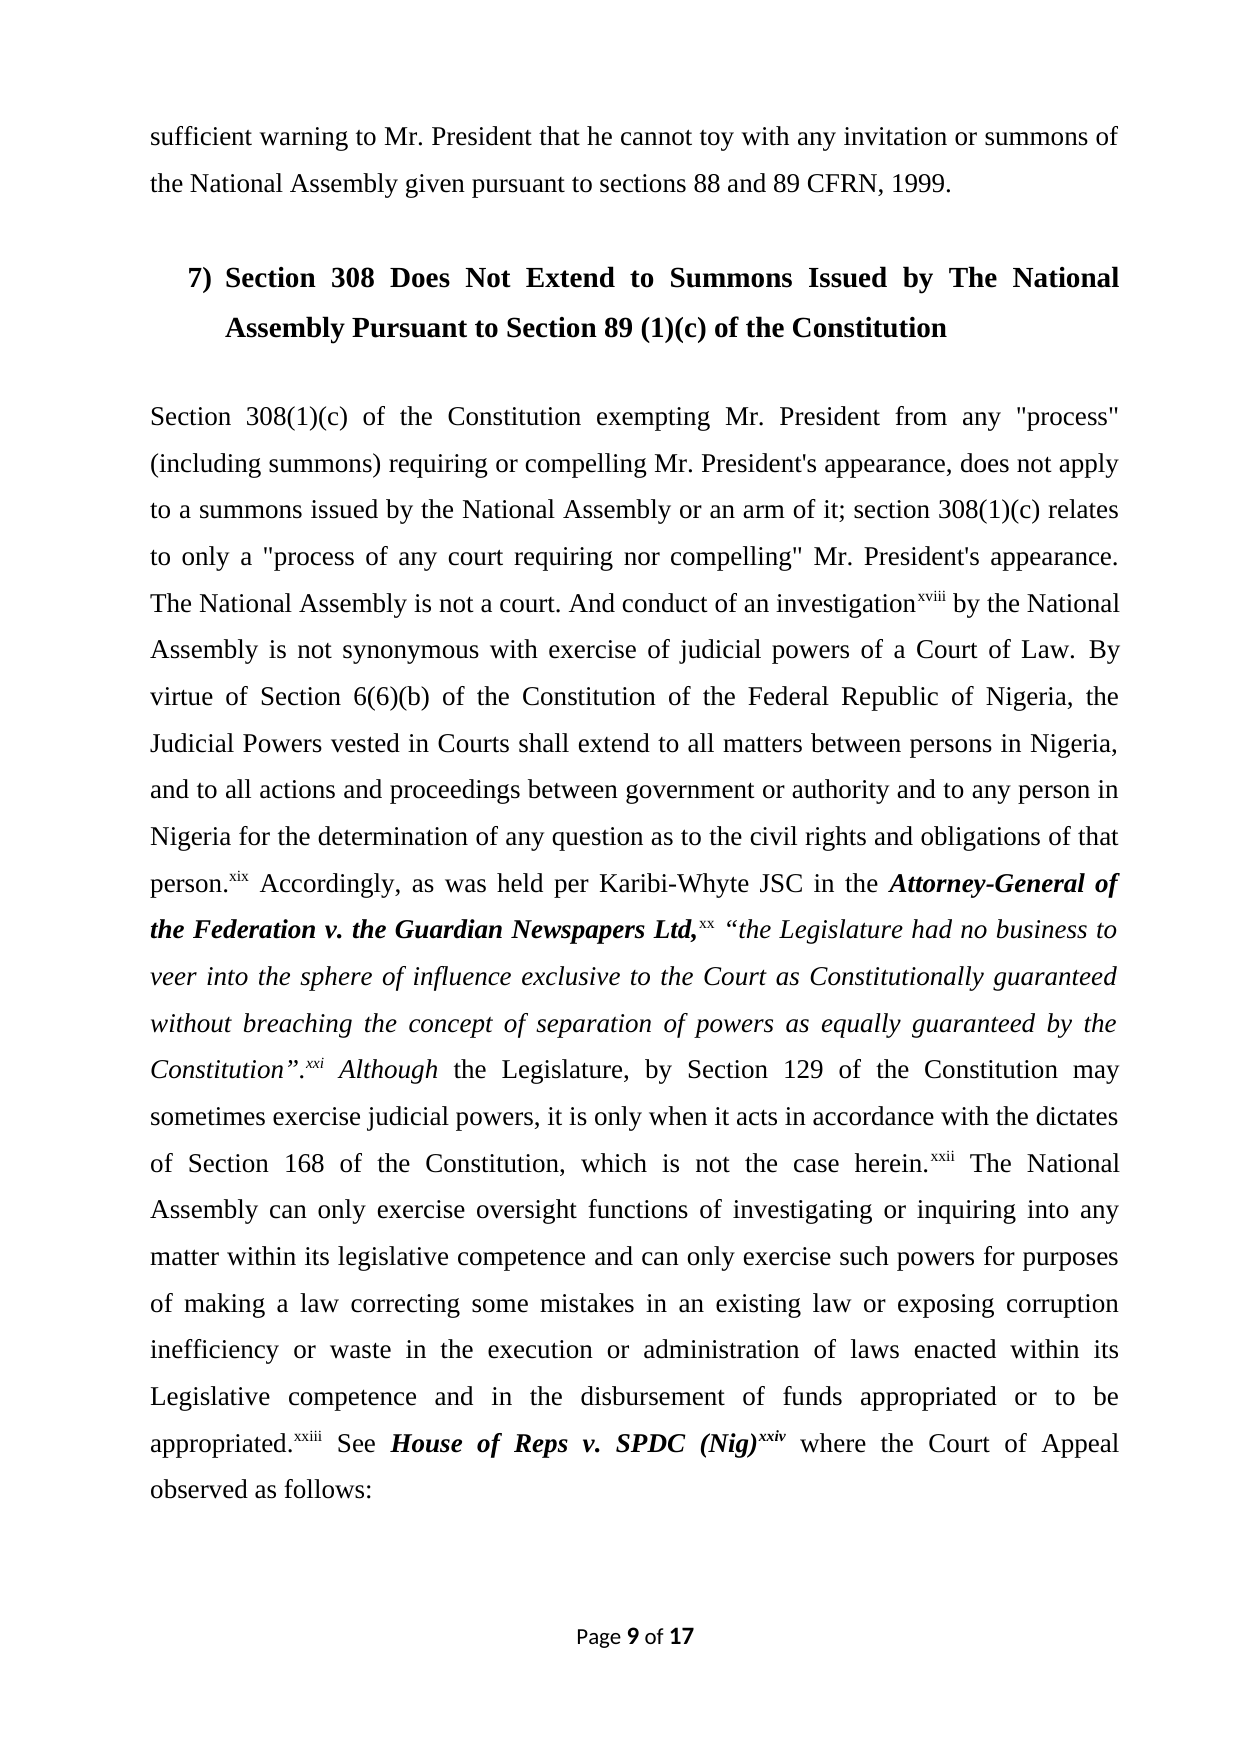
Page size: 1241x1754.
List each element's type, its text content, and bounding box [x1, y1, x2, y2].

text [150, 120, 1120, 198]
text Section 308(1)(c) of the Constitution exempting Mr. President from any "process" (including summons) requiring or compelling Mr. President's appearance, does not apply to a summons issued by the National Assembly or an arm of it; section 308(1)(c) relates to only a "process of any court requiring nor compelling" Mr. President's appearance. The National Assembly is not a court. And conduct of an investigation by the National Assembly is not synonymous with exercise of judicial powers of a Court of Law. By virtue of Section 6(6)(b) of the Constitution of the Federal Republic of Nigeria, the Judicial Powers vested in Courts shall extend to all matters between persons in Nigeria, and to all actions and proceedings between government or authority and to any person in Nigeria for the determination of any question as to the civil rights and obligations of that person. Accordingly, as was held per Karibi-Whyte JSC in the Attorney-General of the Federation v. the Guardian Newspapers Ltd, “the Legislature had no business to veer into the sphere of influence exclusive to the Court as Constitutionally guaranteed without breaching the concept of separation of powers as equally guaranteed by the Constitution”. Although the Legislature, by Section 129 of the Constitution may sometimes exercise judicial powers, it is only when it acts in accordance with the dictates of Section 168 of the Constitution, which is not the case herein. The National Assembly can only exercise oversight functions of investigating or inquiring into any matter within its legislative competence and can only exercise such powers for purposes of making a law correcting some mistakes in an existing law or exposing corruption inefficiency or waste in the execution or administration of laws enacted within its Legislative competence and in the disbursement of funds appropriated or to be appropriated. See House of Reps v. SPDC (Nig) where the Court of Appeal observed as follows: [150, 400, 1120, 1504]
list Section 308 Does Not Extend to Summons Issued by The National Assembly Pursuant to Section 89 (1)(c) of the Constitution [187, 260, 1120, 344]
